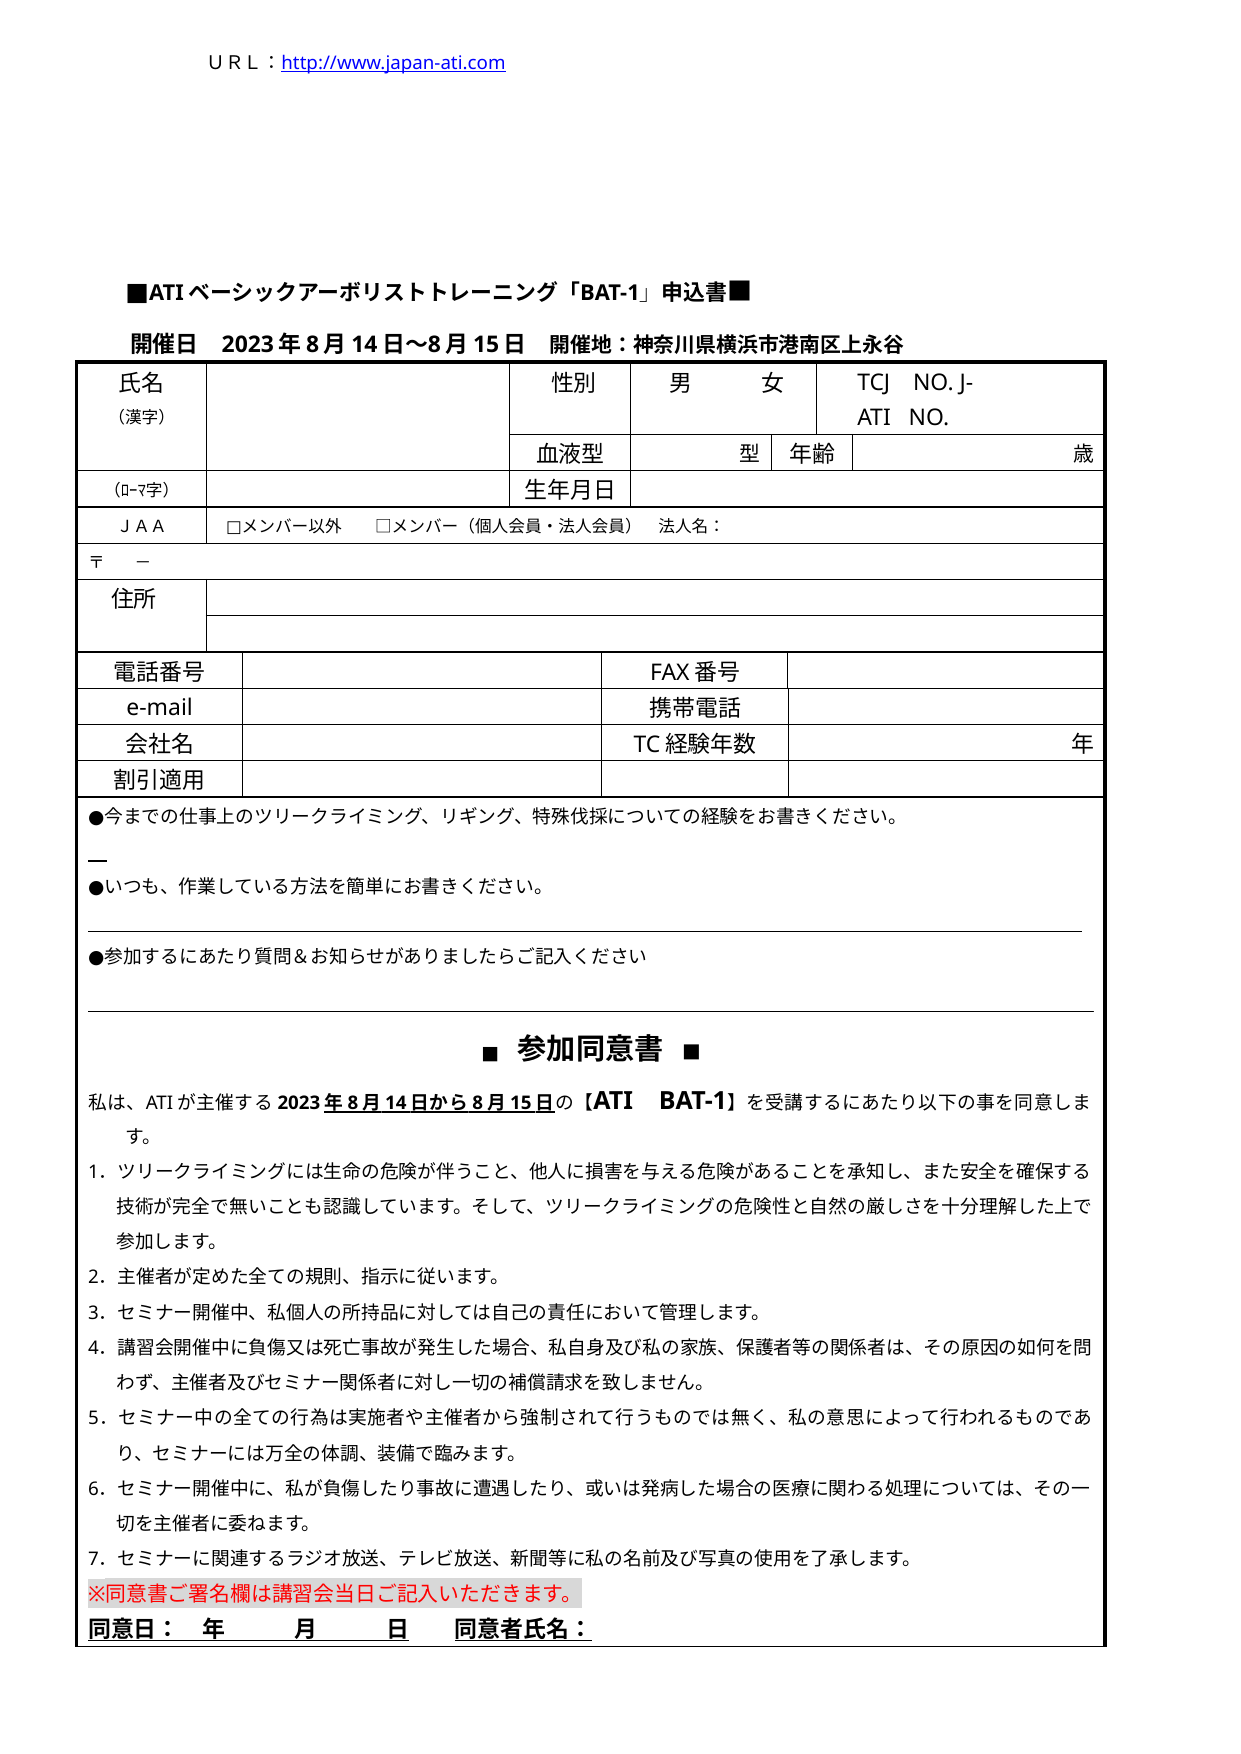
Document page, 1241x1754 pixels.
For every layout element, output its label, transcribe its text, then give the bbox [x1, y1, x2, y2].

text ＵＲＬ：http://www.japan-ati.com [75, 43, 1165, 79]
table_cell [243, 689, 601, 724]
table_cell 電話番号 [78, 653, 242, 688]
table_cell [243, 761, 601, 796]
table_cell （ﾛｰﾏ字） [78, 471, 206, 506]
table_cell [243, 725, 601, 760]
table_cell [207, 616, 1103, 651]
table_cell e-mail [78, 689, 242, 724]
table_cell 携帯電話 [602, 689, 788, 724]
table_cell [631, 471, 1103, 506]
table_cell [207, 580, 1103, 615]
table_cell 〒 － [78, 544, 1103, 579]
table_cell 年 [789, 725, 1103, 760]
table_cell 歳 [853, 435, 1103, 470]
text ■ATIベーシックアーボリストトレーニング「BAT-1」申込書■ [75, 255, 1165, 325]
table_header TCJ NO. J- ATI NO. [817, 364, 1103, 434]
table_cell 血液型 [510, 435, 630, 470]
table_cell ●今までの仕事上のツリークライミング、リギング、特殊伐採についての経験をお書きください。 ●いつも、作業している方法を簡単にお書きください。 ●参加するにあたり質問＆お知らせがありましたらご記入ください ■ 参加同意書 ■ 私は、ATIが主催する2023年8月14日から8月15日の【ATI BAT-1】を受講するにあたり以下の事を同意します。 1．ツリークライミングには生命の危険が伴うこと、他人に損害を与える危険があることを承知し、また安全を確保する技術が完全で無いことも認識しています。そして、ツリークライミングの危険性と自然の厳しさを十分理解した上で参加します。 2．主催者が定めた全ての規則、指示に従います。 3．セミナー開催中、私個人の所持品に対しては自己の責任において管理します。 4．講習会開催中に負傷又は死亡事故が発生した場合、私自身及び私の家族、保護者等の関係者は、その原因の如何を問わず、主催者及びセミナー関係者に対し一切の補償請求を致しません。 5．セミナー中の全ての行為は実施者や主催者から強制されて行うものでは無く、私の意思によって行われるものであり、セミナーには万全の体調、装備で臨みます。 6．セミナー開催中に、私が負傷したり事故に遭遇したり、或いは発病した場合の医療に関わる処理については、その一切を主催者に委ねます。 7．セミナーに関連するラジオ放送、テレビ放送、新聞等に私の名前及び写真の使用を了承します。 ※同意書ご署名欄は講習会当日ご記入いただきます。 同意日： 年 月 日 同意者氏名： [78, 798, 1103, 1646]
table_cell [207, 471, 509, 506]
table_header 性別 [510, 364, 630, 434]
table_header [207, 364, 509, 470]
table_cell [789, 761, 1103, 796]
table_cell 会社名 [78, 725, 242, 760]
table_cell [243, 653, 601, 688]
table_cell 年齢 [772, 435, 852, 470]
table_cell 割引適用 [78, 761, 242, 796]
table_cell 住所 [78, 580, 206, 651]
table_cell 型 [631, 435, 771, 470]
table_header 氏名 （漢字） [78, 364, 206, 470]
table_cell [789, 689, 1103, 724]
text 開催日 2023年8月14日～8月15日 開催地：神奈川県横浜市港南区上永谷 [130, 325, 1165, 360]
table_cell FAX番号 [602, 653, 787, 688]
table_header 男 女 [631, 364, 816, 434]
table_cell □メンバー以外 □メンバー（個人会員・法人会員） 法人名： [207, 508, 1103, 543]
table_cell [602, 761, 788, 796]
table_cell 生年月日 [510, 471, 630, 506]
table_cell TC経験年数 [602, 725, 788, 760]
table_cell ＪＡＡ [78, 508, 206, 543]
table_cell [788, 653, 1103, 688]
